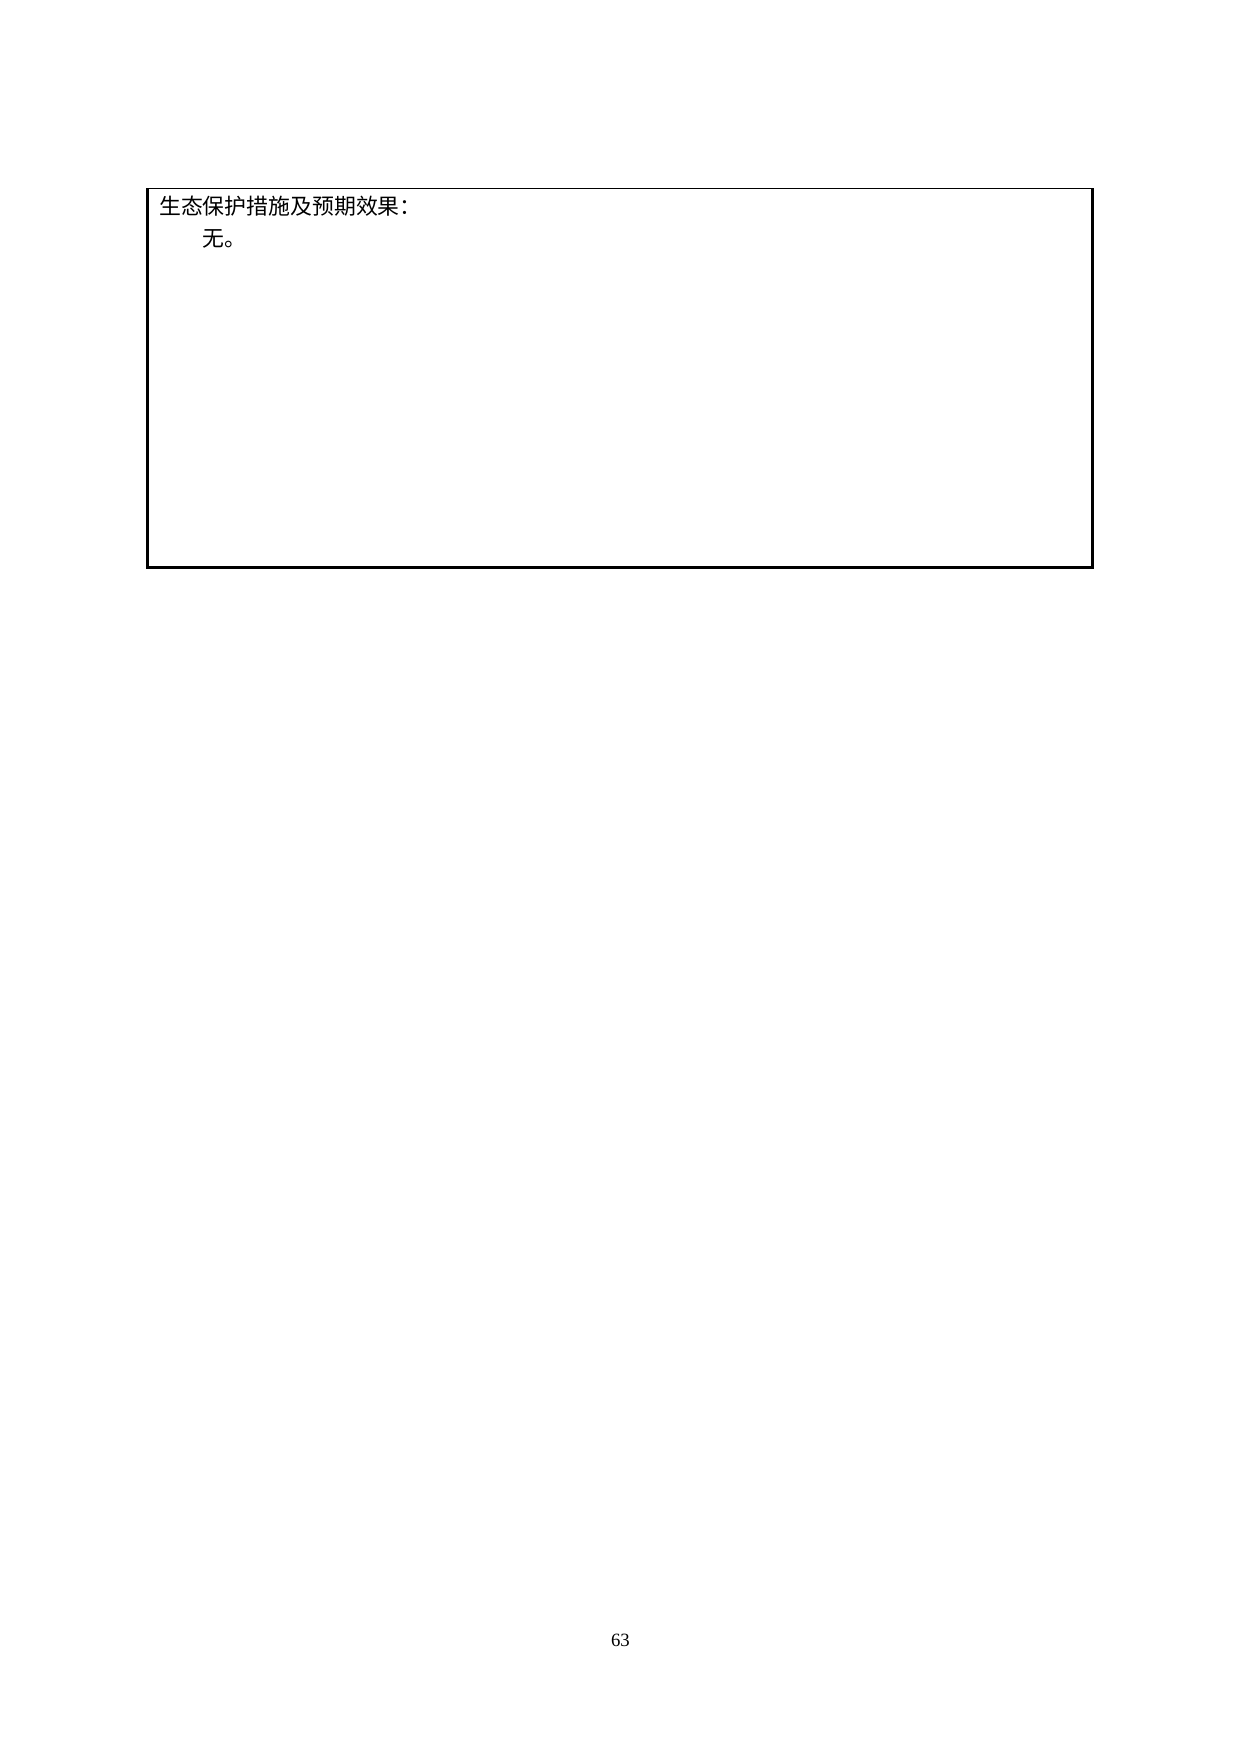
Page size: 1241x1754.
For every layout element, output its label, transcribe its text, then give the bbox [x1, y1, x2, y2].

table_cell 生态保护措施及预期效果： 无。 [149, 189, 1091, 566]
